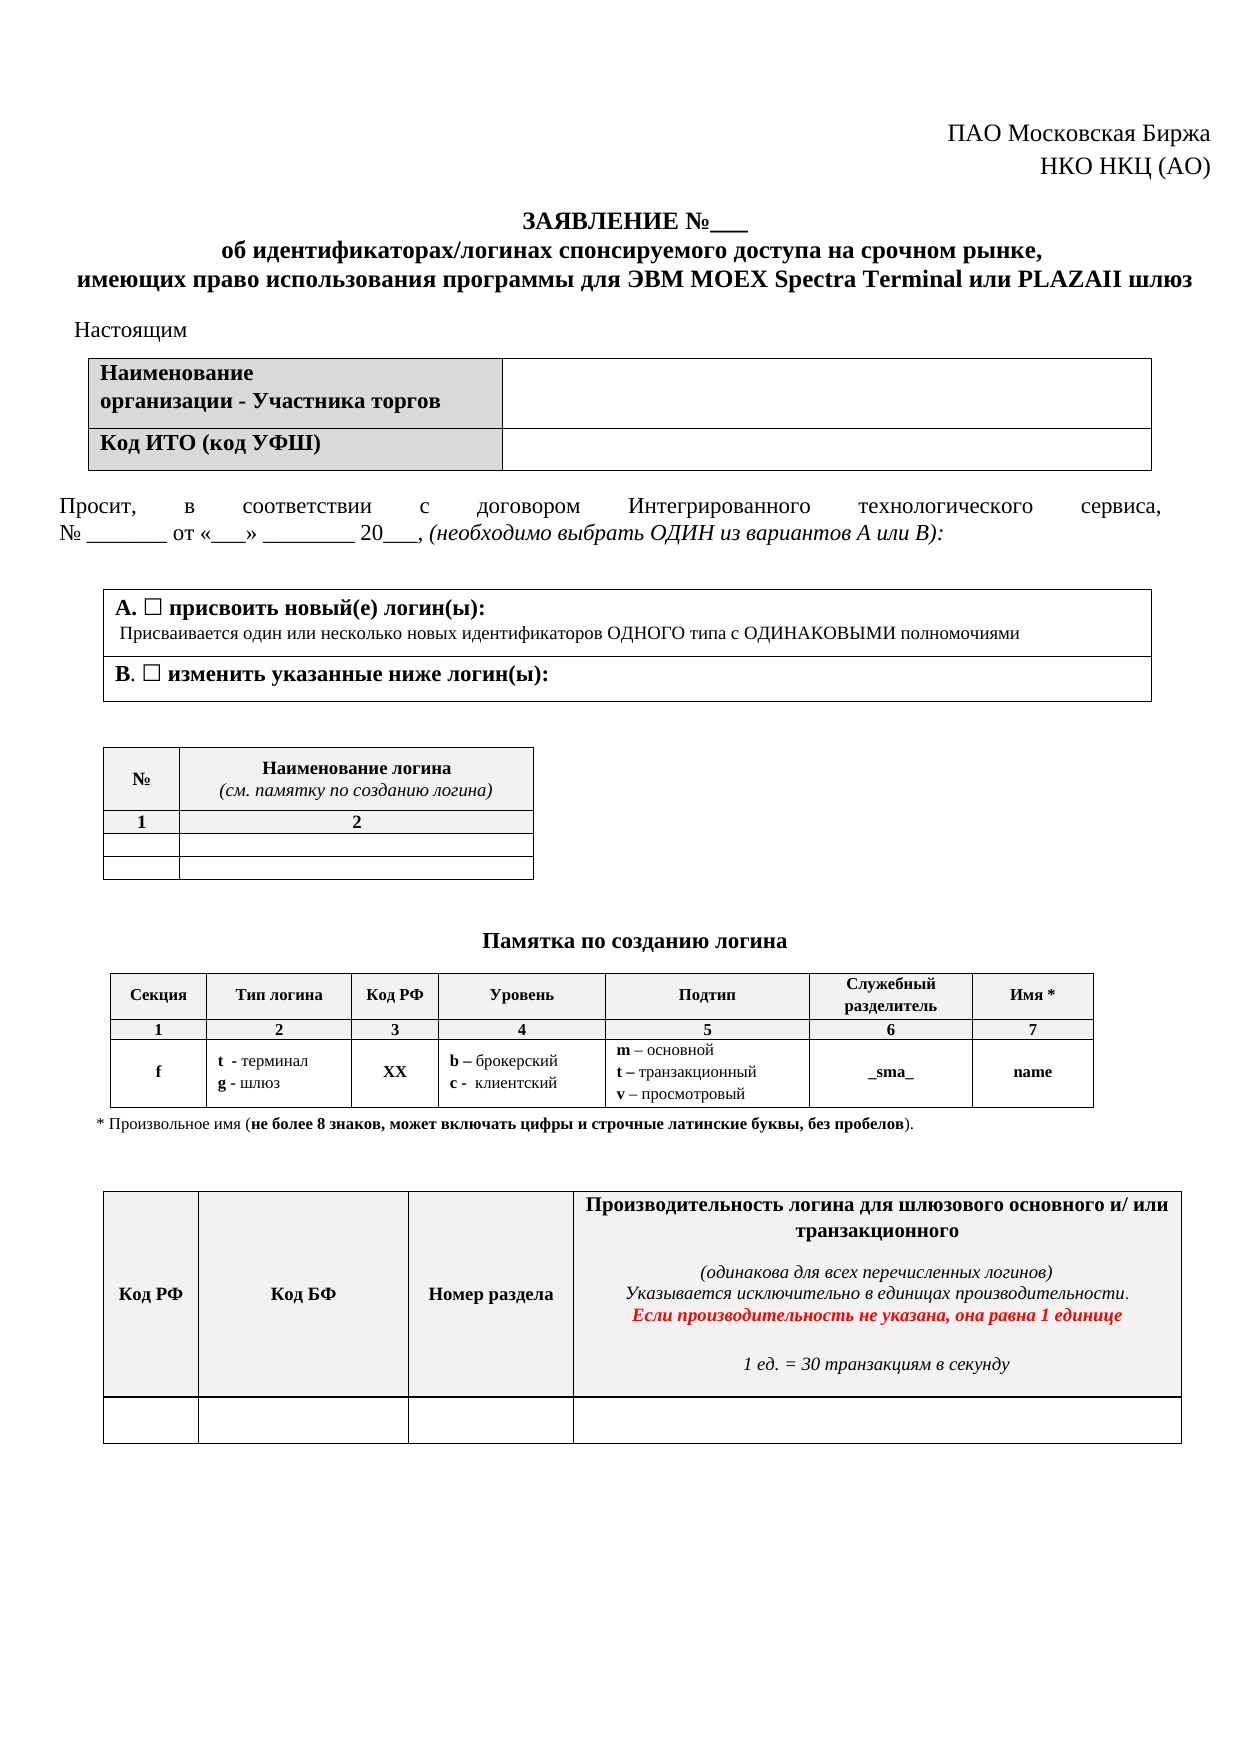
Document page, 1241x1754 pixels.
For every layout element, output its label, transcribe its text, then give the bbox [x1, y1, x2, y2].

table_cell [180, 834, 533, 856]
table_cell f [111, 1040, 206, 1107]
text Настоящим [74, 317, 1211, 343]
table_cell 2 [207, 1020, 351, 1039]
text ПАО Московская Биржа [59, 118, 1211, 147]
table_cell 4 [439, 1020, 605, 1039]
table_cell [104, 857, 179, 879]
table_cell [104, 1398, 198, 1442]
table_cell 2 [180, 811, 533, 833]
table_header Код БФ [199, 1192, 408, 1396]
table_cell t - терминал g - шлюз [207, 1040, 351, 1107]
table_cell 6 [810, 1020, 972, 1039]
table_header Наименование логина (см. памятку по созданию логина) [180, 748, 533, 810]
table_cell Код ИТО (код УФШ) [89, 429, 502, 470]
table_cell [503, 429, 1151, 470]
text Просит, в соответствии с договором Интегрированного технологического сервиса, № _______ от «___» ________ 20___, (необходимо выбрать ОДИН из вариантов А или В): [59, 492, 1211, 545]
table_cell 7 [973, 1020, 1093, 1039]
text ЗАЯВЛЕНИЕ №___ [59, 206, 1211, 235]
table_cell [409, 1398, 573, 1442]
table_header Тип логина [207, 974, 351, 1019]
table_header Секция [111, 974, 206, 1019]
table_cell m – основной t – транзакционный v – просмотровый [606, 1040, 809, 1107]
text Памятка по созданию логина [59, 927, 1211, 953]
table_cell [104, 834, 179, 856]
table_header Служебный разделитель [810, 974, 972, 1019]
table_header Номер раздела [409, 1192, 573, 1396]
table_cell В. изменить указанные ниже логин(ы): [104, 657, 1151, 701]
table_cell ХХ [352, 1040, 438, 1107]
table_cell 1 [111, 1020, 206, 1039]
table_header Имя * [973, 974, 1093, 1019]
text НКО НКЦ (АО) [59, 151, 1211, 180]
text * Произвольное имя (не более 8 знаков, может включать цифры и строчные латинские буквы, без пробелов). [96, 1114, 1211, 1133]
table_cell [199, 1398, 408, 1442]
table_header Подтип [606, 974, 809, 1019]
table_header Производительность логина для шлюзового основного и/ или транзакционного (одинакова для всех перечисленных логинов) Указывается исключительно в единицах производительности. Если производительность не указана, она равна 1 единице 1 ед. = 30 транзакциям в секунду [574, 1192, 1181, 1396]
table_cell [574, 1398, 1181, 1442]
table_header [503, 359, 1151, 428]
table_header Код РФ [104, 1192, 198, 1396]
table_cell name [973, 1040, 1093, 1107]
table_cell _sma_ [810, 1040, 972, 1107]
table_cell 5 [606, 1020, 809, 1039]
table_cell b – брокерский c - клиентский [439, 1040, 605, 1107]
table_header Уровень [439, 974, 605, 1019]
table_header Наименование организации - Участника торгов [89, 359, 502, 428]
table_header № [104, 748, 179, 810]
table_header Код РФ [352, 974, 438, 1019]
text об идентификаторах/логинах спонсируемого доступа на срочном рынке, имеющих право использования программы для ЭВМ MOEX Spectra Terminal или PLAZAII шлюз [59, 235, 1211, 292]
table_cell [180, 857, 533, 879]
table_cell 1 [104, 811, 179, 833]
table_cell 3 [352, 1020, 438, 1039]
table_header А. присвоить новый(е) логин(ы): Присваивается один или несколько новых идентификаторов ОДНОГО типа с ОДИНАКОВЫМИ полномочиями [104, 590, 1151, 656]
